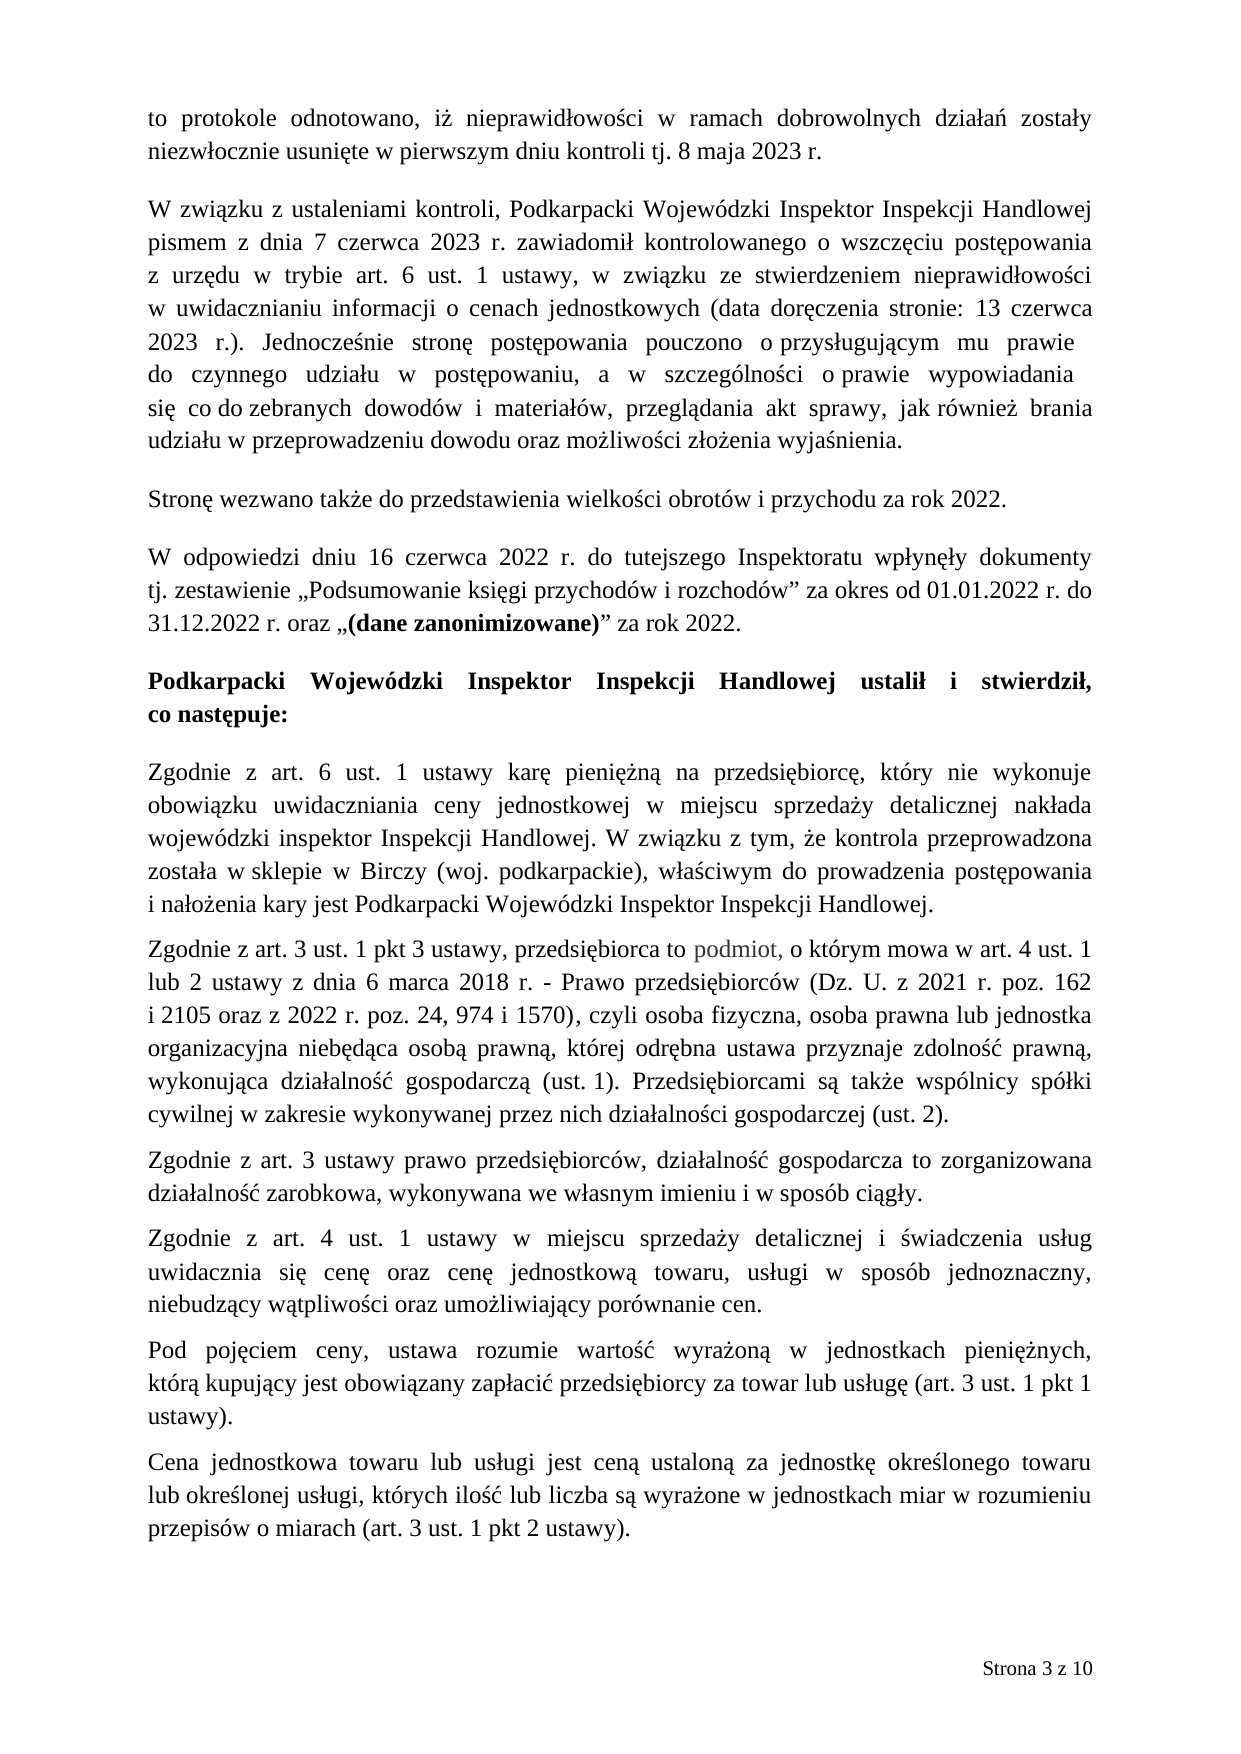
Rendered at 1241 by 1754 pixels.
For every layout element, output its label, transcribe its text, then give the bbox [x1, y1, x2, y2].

text Zgodnie z art. 4 ust. 1 ustawy w miejscu sprzedaży detalicznej i świadczenia usług uwidacznia się cenę oraz cenę jednostkową towaru, usługi w sposób jednoznaczny, niebudzący wątpliwości oraz umożliwiający porównanie cen. [148, 1223, 1093, 1257]
text Stronę wezwano także do przedstawienia wielkości obrotów i przychodu za rok 2022. [148, 484, 1093, 512]
text Zgodnie z art. 6 ust. 1 ustawy karę pieniężną na przedsiębiorcę, który nie wykonuje obowiązku uwidaczniania ceny jednostkowej w miejscu sprzedaży detalicznej nakłada wojewódzki inspektor Inspekcji Handlowej. W związku z tym, że kontrola przeprowadzona została w sklepie w Birczy (woj. podkarpackie), właściwym do prowadzenia postępowania i nałożenia kary jest Podkarpacki Wojewódzki Inspektor Inspekcji Handlowej. [148, 757, 1093, 918]
text W odpowiedzi dniu 16 czerwca 2022 r. do tutejszego Inspektoratu wpłynęły dokumenty tj. zestawienie „Podsumowanie księgi przychodów i rozchodów” za okres od 01.01.2022 r. do 31.12.2022 r. oraz „(dane zanonimizowane)” za rok 2022. [148, 542, 1093, 636]
text Zgodnie z art. 4 ust. 1 ustawy w miejscu sprzedaży detalicznej i świadczenia usług uwidacznia się cenę oraz cenę jednostkową towaru, usługi w sposób jednoznaczny, niebudzący wątpliwości oraz umożliwiający porównanie cen. [148, 1285, 1093, 1318]
text Zgodnie z art. 3 ust. 1 pkt 3 ustawy, przedsiębiorca to podmiot, o którym mowa w art. 4 ust. 1 lub 2 ustawy z dnia 6 marca 2018 r. - Prawo przedsiębiorców (Dz. U. z 2021 r. poz. 162 i 2105 oraz z 2022 r. poz. 24, 974 i 1570), czyli osoba fizyczna, osoba prawna lub jednostka organizacyjna niebędąca osobą prawną, której odrębna ustawa przyznaje zdolność prawną, wykonująca działalność gospodarczą (ust. 1). Przedsiębiorcami są także wspólnicy spółki cywilnej w zakresie wykonywanej przez nich działalności gospodarczej (ust. 2). [148, 934, 1093, 968]
text Pod pojęciem ceny, ustawa rozumie wartość wyrażoną w jednostkach pieniężnych, którą kupujący jest obowiązany zapłacić przedsiębiorcy za towar lub usługę (art. 3 ust. 1 pkt 1 ustawy). [148, 1335, 1093, 1430]
text W związku z ustaleniami kontroli, Podkarpacki Wojewódzki Inspektor Inspekcji Handlowej pismem z dnia 7 czerwca 2023 r. zawiadomił kontrolowanego o wszczęciu postępowania z urzędu w trybie art. 6 ust. 1 ustawy, w związku ze stwierdzeniem nieprawidłowości w uwidacznianiu informacji o cenach jednostkowych (data doręczenia stronie: 13 czerwca 2023 r.). Jednocześnie stronę postępowania pouczono o przysługującym mu prawie do czynnego udziału w postępowaniu, a w szczególności o prawie wypowiadania się co do zebranych dowodów i materiałów, przeglądania akt sprawy, jak również brania udziału w przeprowadzeniu dowodu oraz możliwości złożenia wyjaśnienia. [148, 194, 1093, 454]
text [148, 103, 1093, 165]
text Zgodnie z art. 3 ust. 1 pkt 3 ustawy, przedsiębiorca to podmiot, o którym mowa w art. 4 ust. 1 lub 2 ustawy z dnia 6 marca 2018 r. - Prawo przedsiębiorców (Dz. U. z 2021 r. poz. 162 i 2105 oraz z 2022 r. poz. 24, 974 i 1570), czyli osoba fizyczna, osoba prawna lub jednostka organizacyjna niebędąca osobą prawną, której odrębna ustawa przyznaje zdolność prawną, wykonująca działalność gospodarczą (ust. 1). Przedsiębiorcami są także wspólnicy spółki cywilnej w zakresie wykonywanej przez nich działalności gospodarczej (ust. 2). [148, 996, 1093, 1128]
text Zgodnie z art. 3 ustawy prawo przedsiębiorców, działalność gospodarcza to zorganizowana działalność zarobkowa, wykonywana we własnym imieniu i w sposób ciągły. [148, 1145, 1093, 1207]
text Podkarpacki Wojewódzki Inspektor Inspekcji Handlowej ustalił i stwierdził, co następuje: [148, 666, 1093, 727]
text Cena jednostkowa towaru lub usługi jest ceną ustaloną za jednostkę określonego towaru lub określonej usługi, których ilość lub liczba są wyrażone w jednostkach miar w rozumieniu przepisów o miarach (art. 3 ust. 1 pkt 2 ustawy). [148, 1475, 1093, 1541]
